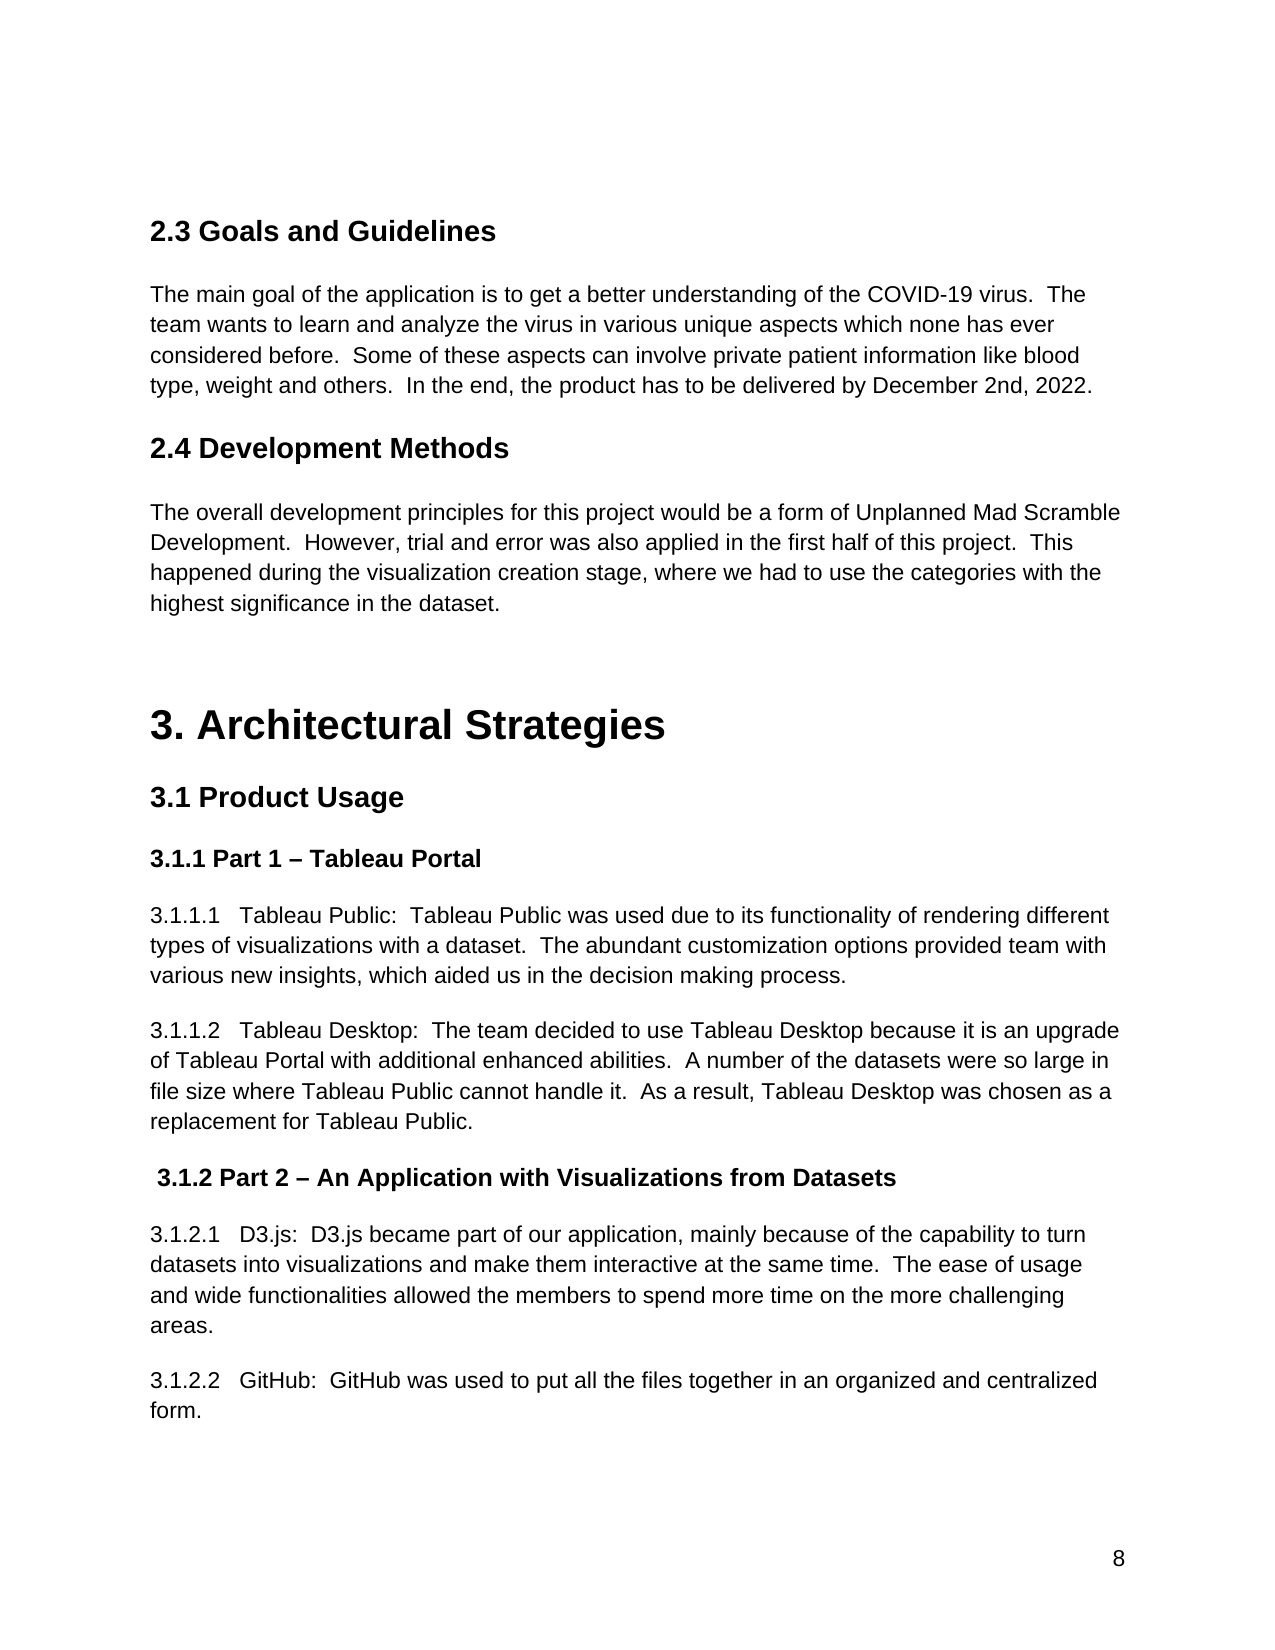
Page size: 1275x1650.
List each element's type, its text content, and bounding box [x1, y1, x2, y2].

text 3.1.1 Part 1 – Tableau Portal [150, 844, 1125, 872]
text 2.3 Goals and Guidelines [150, 213, 1125, 247]
text 2.4 Development Methods [150, 431, 1125, 465]
text The main goal of the application is to get a better understanding of the COVID-19 virus. The team wants to learn and analyze the virus in various unique aspects which none has ever considered before. Some of these aspects can involve private patient information like blood type, weight and others. In the end, the product has to be delivered by December 2nd, 2022. [150, 281, 1125, 398]
text 3. Architectural Strategies [150, 700, 1125, 748]
text The overall development principles for this project would be a form of Unplanned Mad Scramble Development. However, trial and error was also applied in the first half of this project. This happened during the visualization creation stage, where we had to use the categories with the highest significance in the dataset. [150, 499, 1125, 616]
text 3.1 Product Usage [150, 780, 1125, 814]
text 3.1.1.1 Tableau Public: Tableau Public was used due to its functionality of rendering different types of visualizations with a dataset. The abundant customization options provided team with various new insights, which aided us in the decision making process. [150, 902, 1125, 988]
text 3.1.2.2 GitHub: GitHub was used to put all the files together in an organized and centralized form. [150, 1367, 1125, 1423]
text 3.1.2.1 D3.js: D3.js became part of our application, mainly because of the capability to turn datasets into visualizations and make them interactive at the same time. The ease of usage and wide functionalities allowed the members to spend more time on the more challenging areas. [150, 1221, 1125, 1338]
text 3.1.1.2 Tableau Desktop: The team decided to use Tableau Desktop because it is an upgrade of Tableau Portal with additional enhanced abilities. A number of the datasets were so large in file size where Tableau Public cannot handle it. As a result, Tableau Desktop was chosen as a replacement for Tableau Public. [150, 1017, 1125, 1134]
text 3.1.2 Part 2 – An Application with Visualizations from Datasets [150, 1163, 1125, 1192]
